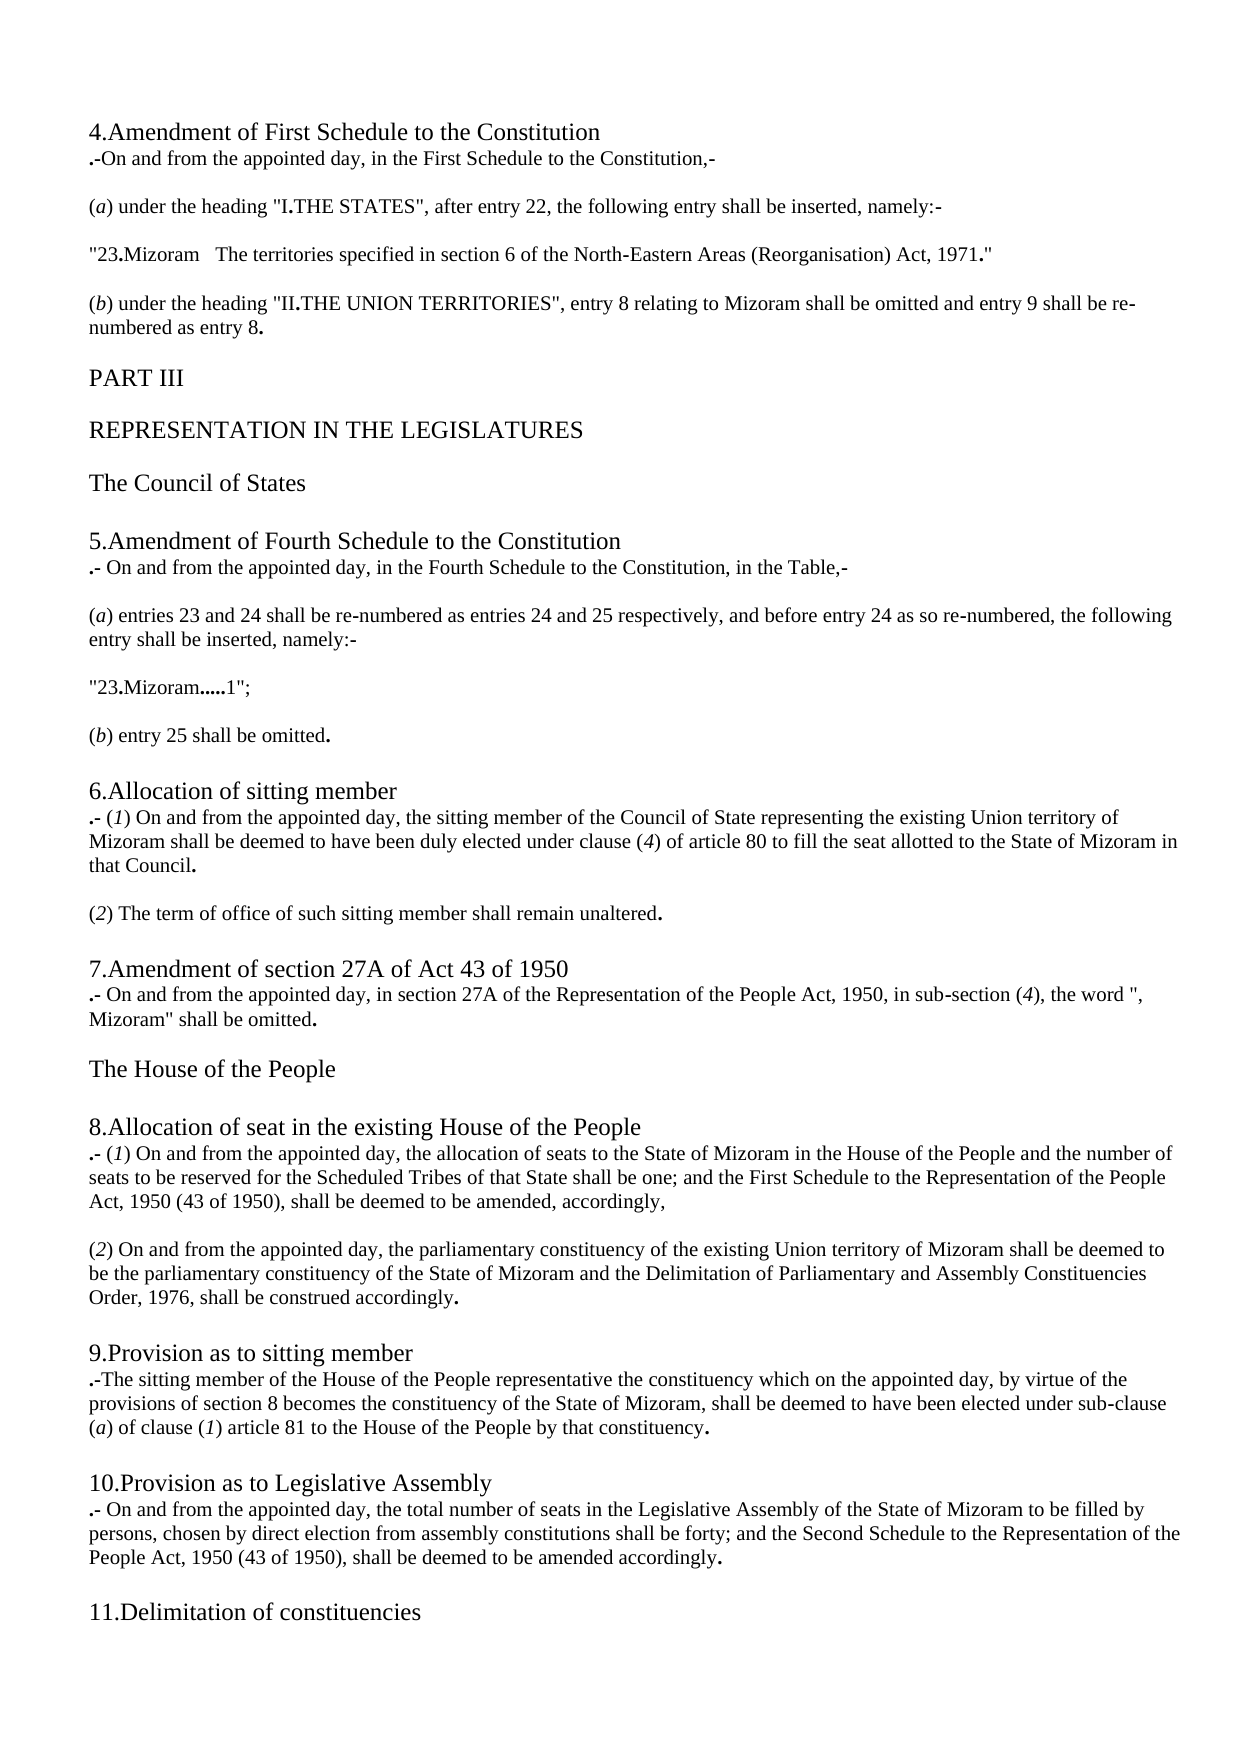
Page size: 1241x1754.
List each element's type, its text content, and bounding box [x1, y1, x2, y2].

text 11.Delimitation of constituencies [89, 1597, 1181, 1626]
text .- On and from the appointed day, in the Fourth Schedule to the Constitution, in the Table,- [89, 554, 1181, 579]
text .- (1) On and from the appointed day, the allocation of seats to the State of Mizoram in the House of the People and the number of seats to be reserved for the Scheduled Tribes of that State shall be one; and the First Schedule to the Representation of the People Act, 1950 (43 of 1950), shall be deemed to be amended, accordingly, [89, 1141, 1181, 1213]
text REPRESENTATION IN THE LEGISLATURES [89, 416, 1181, 444]
text (a) under the heading "I.THE STATES", after entry 22, the following entry shall be inserted, namely:- [89, 194, 1181, 218]
text .- On and from the appointed day, in section 27A of the Representation of the People Act, 1950, in sub-section (4), the word ", Mizoram" shall be omitted. [89, 982, 1181, 1031]
text .-On and from the appointed day, in the First Schedule to the Constitution,- [89, 146, 1181, 170]
text The Council of States [89, 468, 1181, 497]
text The House of the People [89, 1054, 1181, 1083]
text .-The sitting member of the House of the People representative the constituency which on the appointed day, by virtue of the provisions of section 8 becomes the constituency of the State of Mizoram, shall be deemed to have been elected under sub-clause (a) of clause (1) article 81 to the House of the People by that constituency. [89, 1367, 1181, 1439]
text .- (1) On and from the appointed day, the sitting member of the Council of State representing the existing Union territory of Mizoram shall be deemed to have been duly elected under clause (4) of article 80 to fill the seat allotted to the State of Mizoram in that Council. [89, 804, 1181, 877]
text "23.Mizoram The territories specified in section 6 of the North-Eastern Areas (Reorganisation) Act, 1971." [89, 242, 1181, 266]
text (a) entries 23 and 24 shall be re-numbered as entries 24 and 25 respectively, and before entry 24 as so re-numbered, the following entry shall be inserted, namely:- [89, 603, 1181, 651]
text 9.Provision as to sitting member [89, 1338, 1181, 1367]
text .- On and from the appointed day, the total number of seats in the Legislative Assembly of the State of Mizoram to be filled by persons, chosen by direct election from assembly constitutions shall be forty; and the Second Schedule to the Representation of the People Act, 1950 (43 of 1950), shall be deemed to be amended accordingly. [89, 1496, 1181, 1569]
text 5.Amendment of Fourth Schedule to the Constitution [89, 526, 1181, 554]
text (b) under the heading "II.THE UNION TERRITORIES", entry 8 relating to Mizoram shall be omitted and entry 9 shall be re-numbered as entry 8. [89, 291, 1181, 339]
text (2) On and from the appointed day, the parliamentary constituency of the existing Union territory of Mizoram shall be deemed to be the parliamentary constituency of the State of Mizoram and the Delimitation of Parliamentary and Assembly Constituencies Order, 1976, shall be construed accordingly. [89, 1237, 1181, 1309]
text 8.Allocation of seat in the existing House of the People [89, 1112, 1181, 1141]
text PART III [89, 363, 1181, 391]
text 7.Amendment of section 27A of Act 43 of 1950 [89, 954, 1181, 982]
text 10.Provision as to Legislative Assembly [89, 1468, 1181, 1496]
text "23.Mizoram.....1"; [89, 675, 1181, 699]
text (b) entry 25 shall be omitted. [89, 723, 1181, 747]
text 6.Allocation of sitting member [89, 776, 1181, 804]
text (2) The term of office of such sitting member shall remain unaltered. [89, 901, 1181, 925]
text 4.Amendment of First Schedule to the Constitution [89, 117, 1181, 146]
